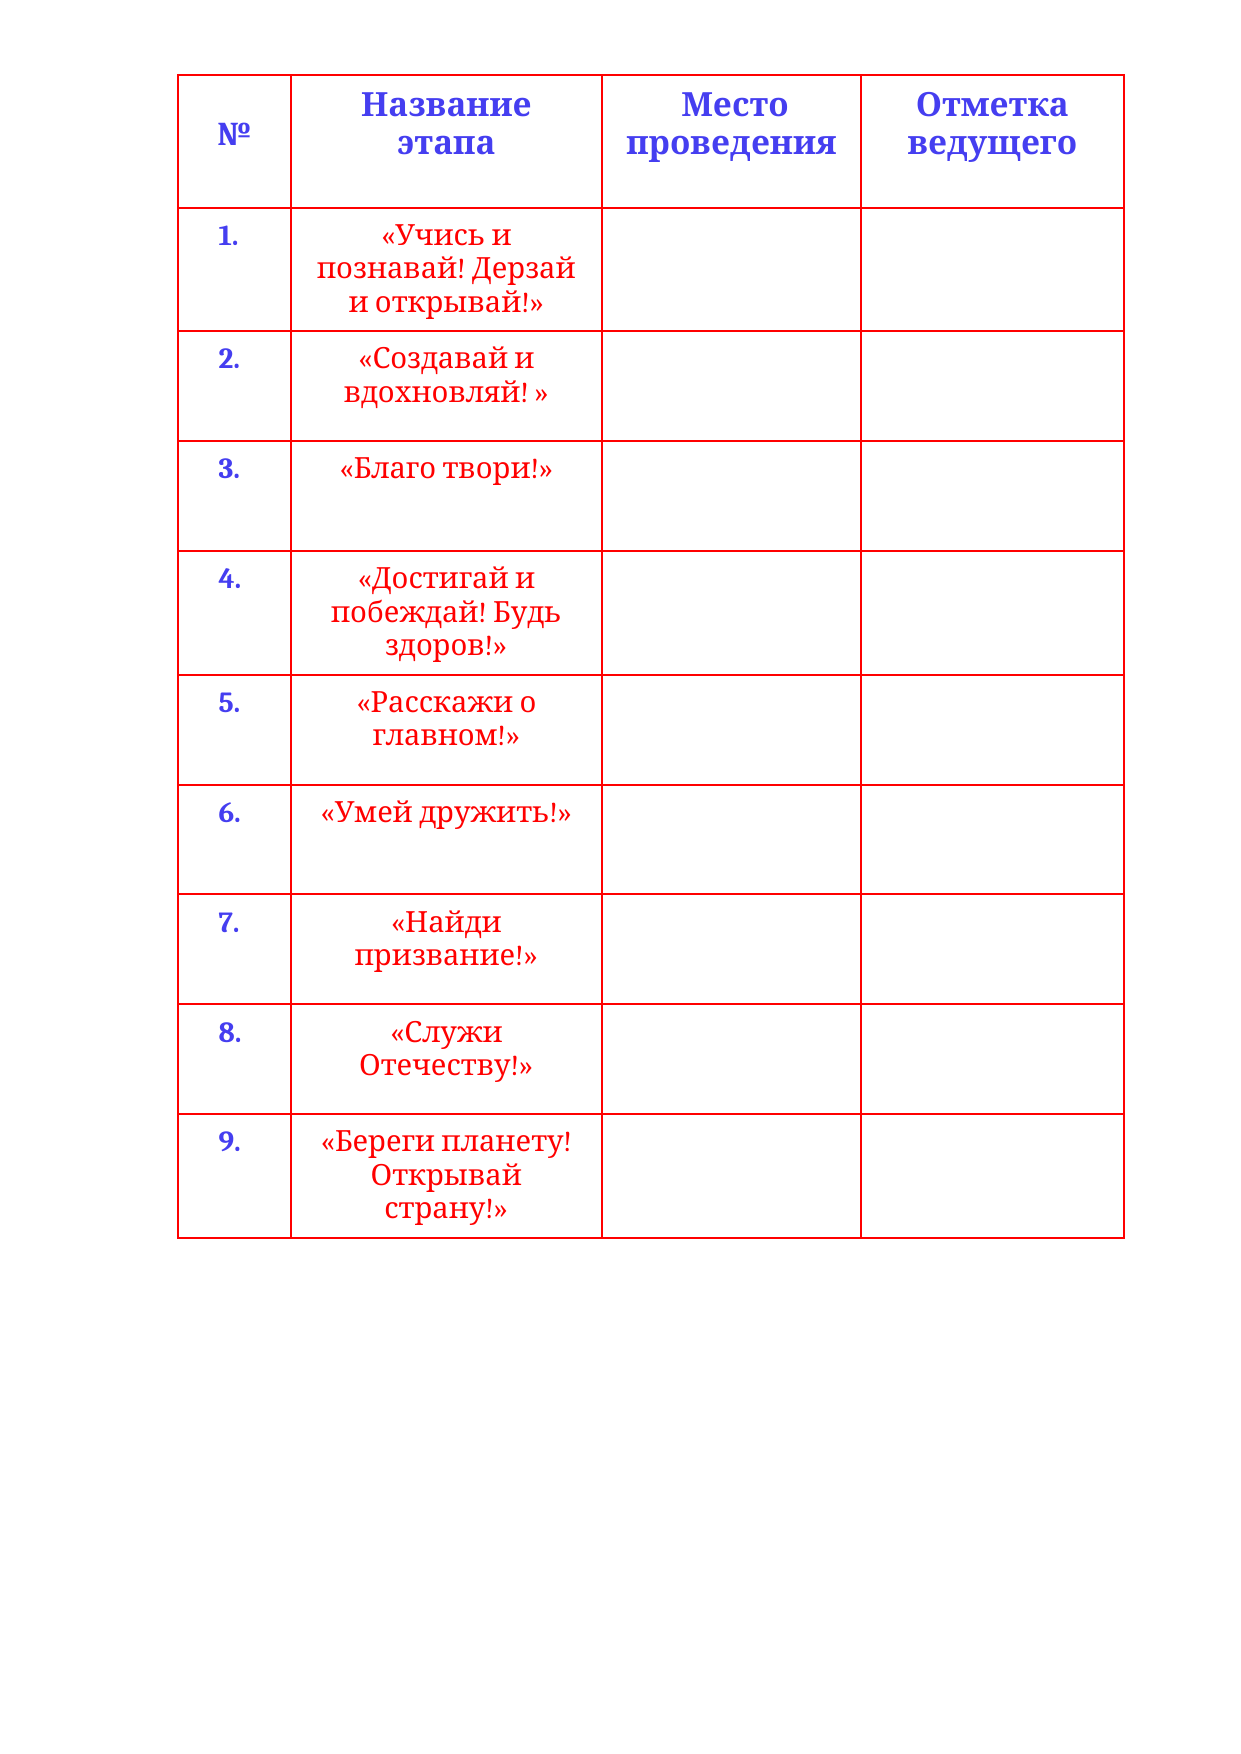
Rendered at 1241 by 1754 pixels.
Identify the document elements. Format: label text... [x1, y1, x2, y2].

table_header № [179, 76, 290, 207]
table_cell [862, 552, 1123, 673]
table_cell [862, 1005, 1123, 1113]
table_cell 6. [179, 786, 290, 893]
table_cell 9. [179, 1115, 290, 1237]
table_cell [603, 786, 860, 893]
table_cell «Учись и познавай! Дерзай и открывай!» [292, 209, 601, 330]
table_cell [603, 895, 860, 1003]
table_cell [862, 1115, 1123, 1237]
table_cell 1. [179, 209, 290, 330]
table_cell 7. [179, 895, 290, 1003]
table_cell [862, 895, 1123, 1003]
table_cell «Благо твори!» [292, 442, 601, 550]
table_cell [603, 442, 860, 550]
table_cell 5. [179, 676, 290, 783]
table_cell «Умей дружить!» [292, 786, 601, 893]
table_cell [862, 786, 1123, 893]
table_cell «Береги планету! Открывай страну!» [292, 1115, 601, 1237]
table_cell 2. [179, 332, 290, 440]
table_cell «Найди призвание!» [292, 895, 601, 1003]
table_cell [603, 1115, 860, 1237]
table_cell [603, 332, 860, 440]
table_cell [862, 676, 1123, 783]
table_cell 4. [179, 552, 290, 673]
table_cell [603, 1005, 860, 1113]
table_cell [603, 209, 860, 330]
table_cell [862, 332, 1123, 440]
table_header Место проведения [603, 76, 860, 207]
table_cell [603, 552, 860, 673]
table_cell 8. [179, 1005, 290, 1113]
table_cell «Расскажи о главном!» [292, 676, 601, 783]
table_cell «Создавай и вдохновляй! » [292, 332, 601, 440]
table_cell «Достигай и побеждай! Будь здоров!» [292, 552, 601, 673]
table_cell [862, 442, 1123, 550]
table_cell 3. [179, 442, 290, 550]
table_cell «Служи Отечеству!» [292, 1005, 601, 1113]
table_header Название этапа [292, 76, 601, 207]
table_cell [862, 209, 1123, 330]
table_header Отметка ведущего [862, 76, 1123, 207]
table_cell [603, 676, 860, 783]
